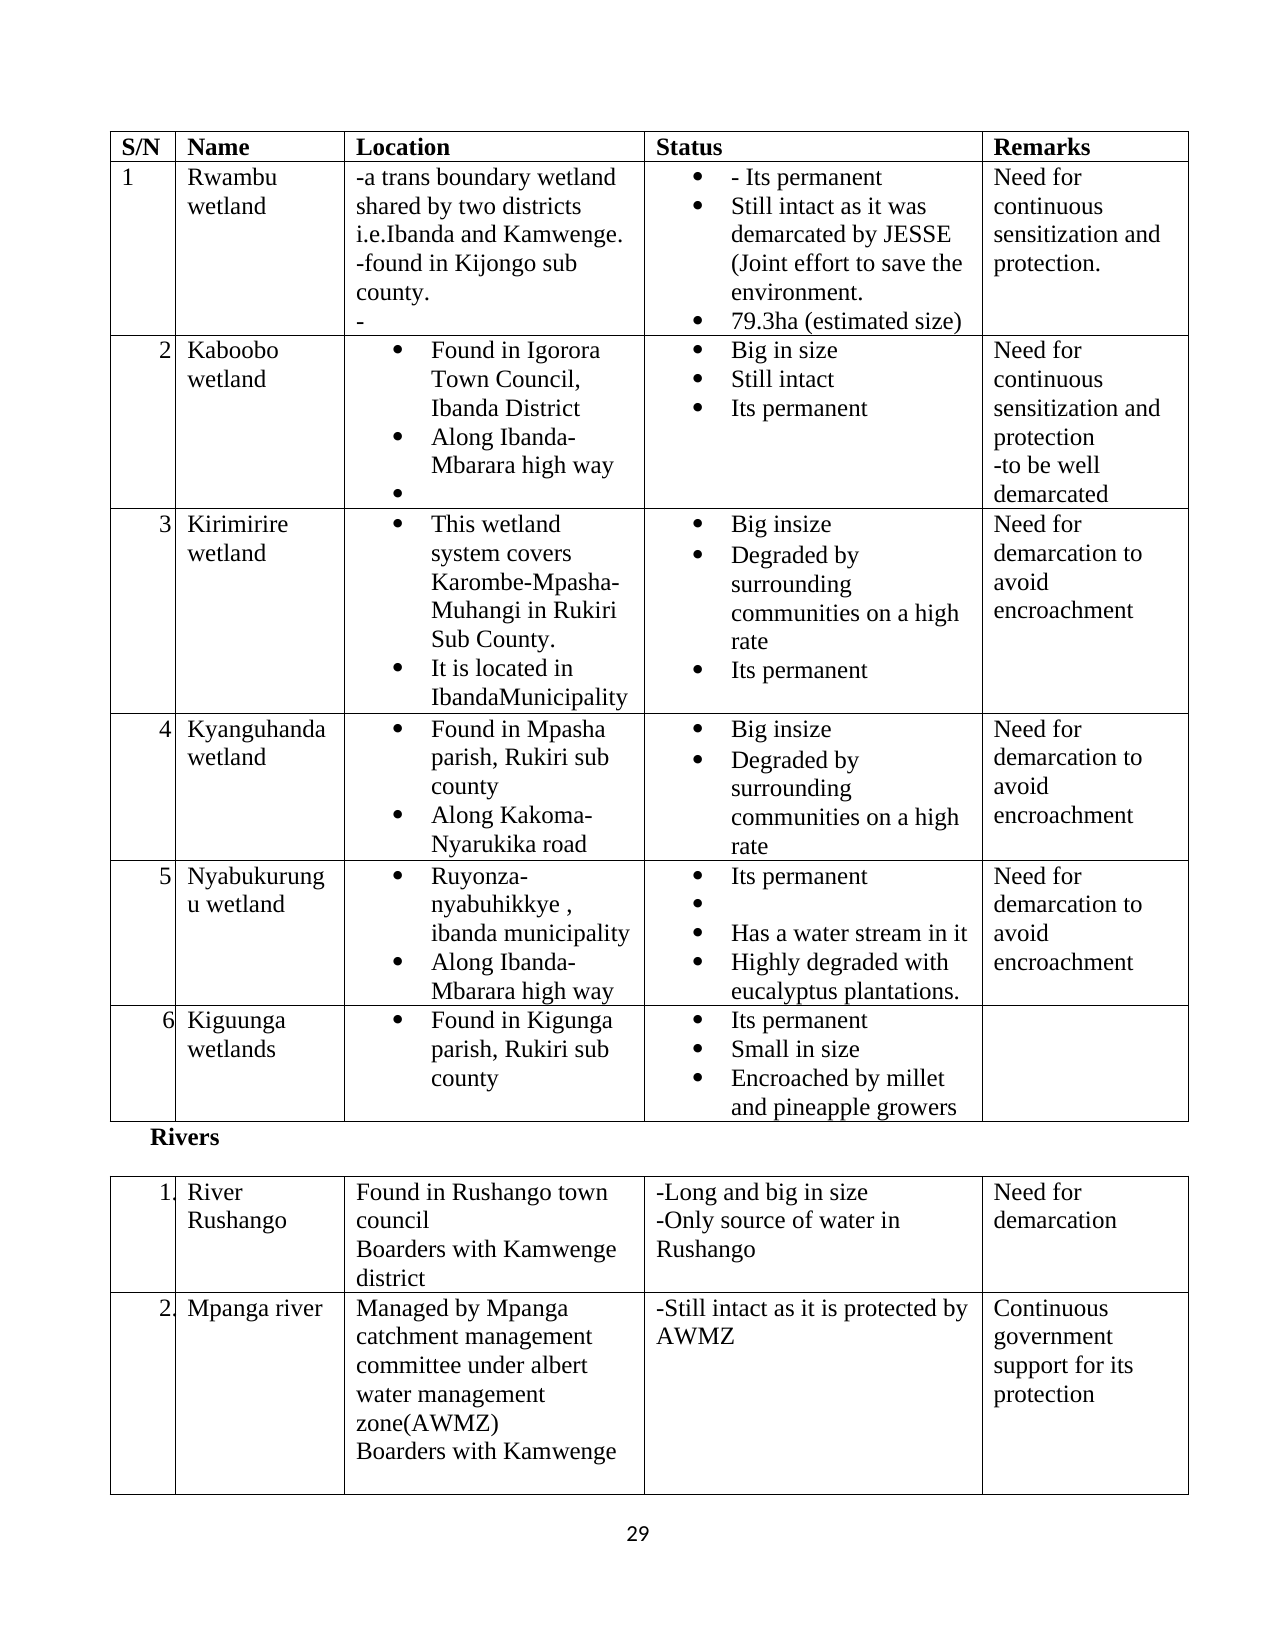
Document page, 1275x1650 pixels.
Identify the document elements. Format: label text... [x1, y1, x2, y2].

text Rivers [150, 1122, 1125, 1150]
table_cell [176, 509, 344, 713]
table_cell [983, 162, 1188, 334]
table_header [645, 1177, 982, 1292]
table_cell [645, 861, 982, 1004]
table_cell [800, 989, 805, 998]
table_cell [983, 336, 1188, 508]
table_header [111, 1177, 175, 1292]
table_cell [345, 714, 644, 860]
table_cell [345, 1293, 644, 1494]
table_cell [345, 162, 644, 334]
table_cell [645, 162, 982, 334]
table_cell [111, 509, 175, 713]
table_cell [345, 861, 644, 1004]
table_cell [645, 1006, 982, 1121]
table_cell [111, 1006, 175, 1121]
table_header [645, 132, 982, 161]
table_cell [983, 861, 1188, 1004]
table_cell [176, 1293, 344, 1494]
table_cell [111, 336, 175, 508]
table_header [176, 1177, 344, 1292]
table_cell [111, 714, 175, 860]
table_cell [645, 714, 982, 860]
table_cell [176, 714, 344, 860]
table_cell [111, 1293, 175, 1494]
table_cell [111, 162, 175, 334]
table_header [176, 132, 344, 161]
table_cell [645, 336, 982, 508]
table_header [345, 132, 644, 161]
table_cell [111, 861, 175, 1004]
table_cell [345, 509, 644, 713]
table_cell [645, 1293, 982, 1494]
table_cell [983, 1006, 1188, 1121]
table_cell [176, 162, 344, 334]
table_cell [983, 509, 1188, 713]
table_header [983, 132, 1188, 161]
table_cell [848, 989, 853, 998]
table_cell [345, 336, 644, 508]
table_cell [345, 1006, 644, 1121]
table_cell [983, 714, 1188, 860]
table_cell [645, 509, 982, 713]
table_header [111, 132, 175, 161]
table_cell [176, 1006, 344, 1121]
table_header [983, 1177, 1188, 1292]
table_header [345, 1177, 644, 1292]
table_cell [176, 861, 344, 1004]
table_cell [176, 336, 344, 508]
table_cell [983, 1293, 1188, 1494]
